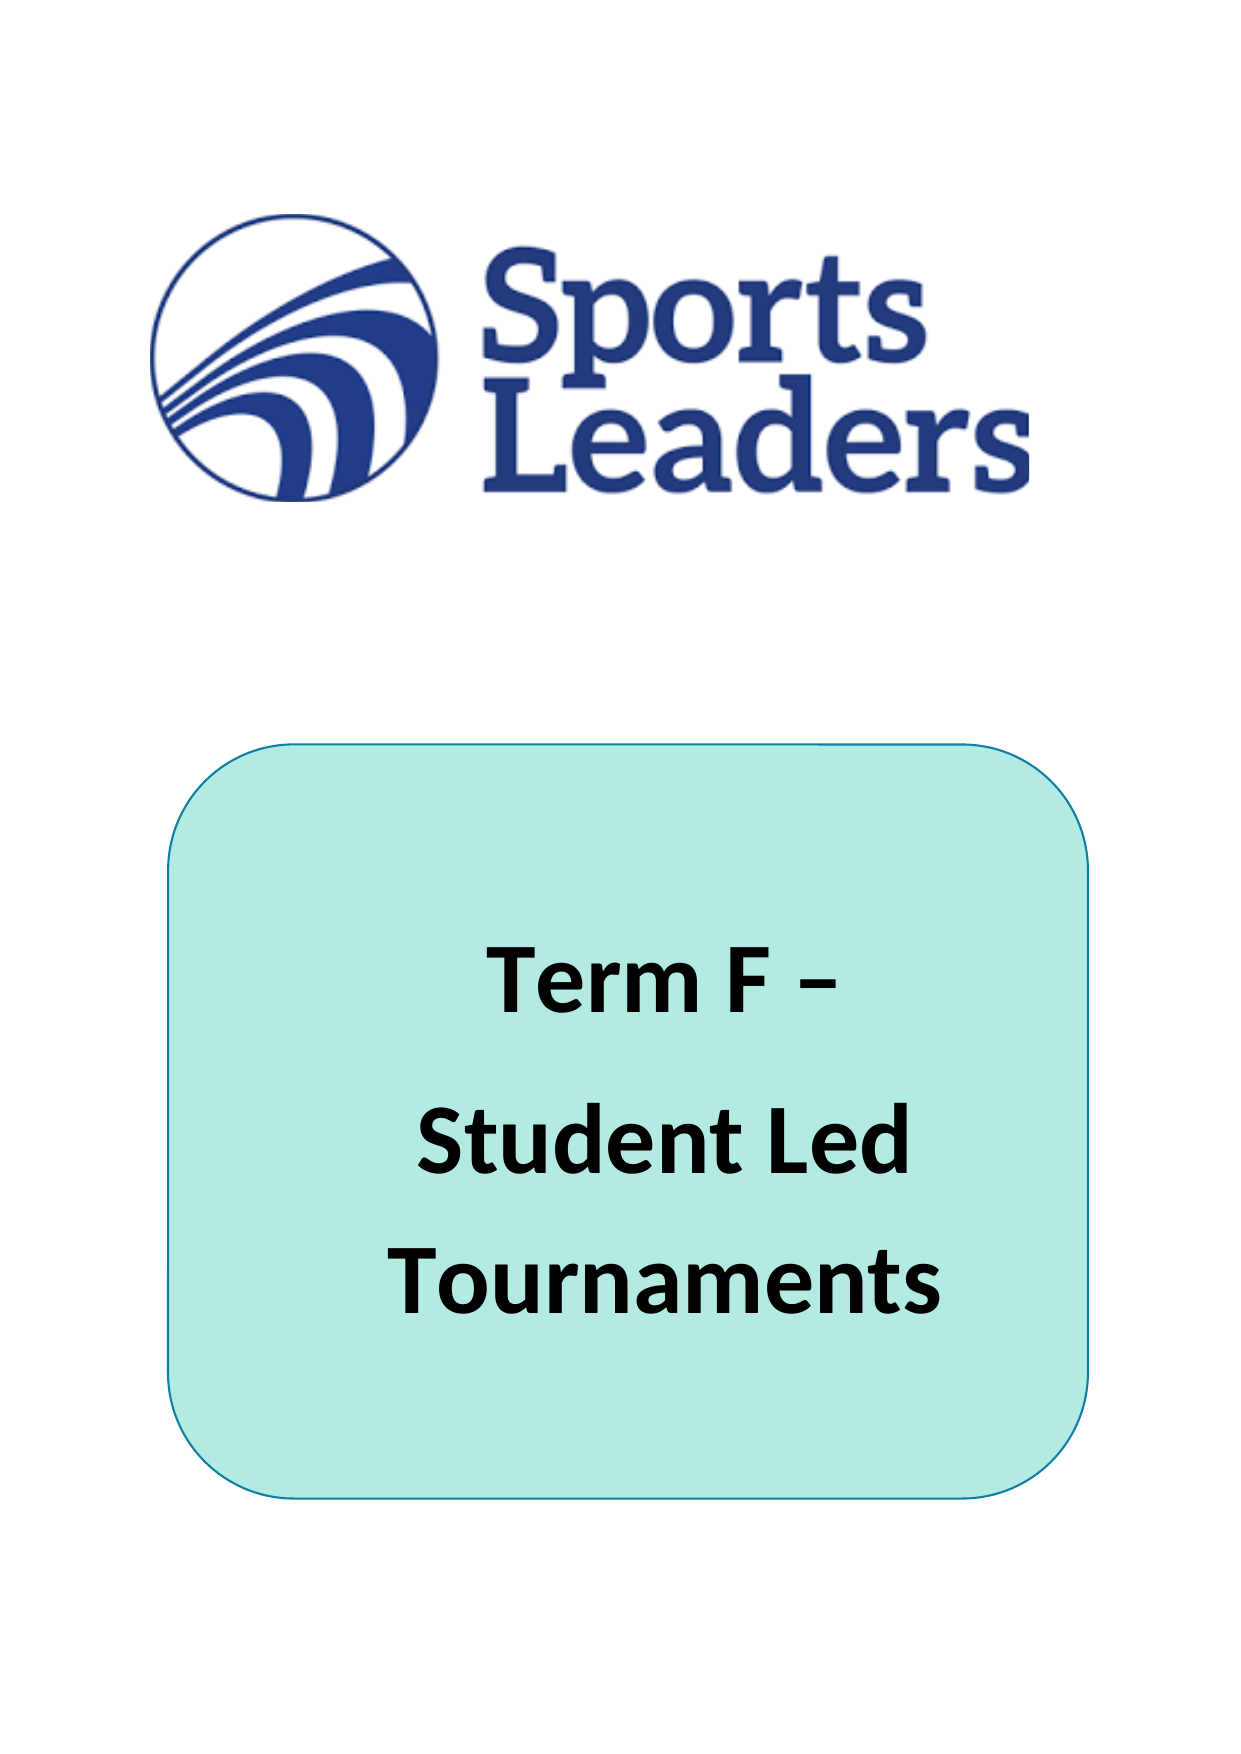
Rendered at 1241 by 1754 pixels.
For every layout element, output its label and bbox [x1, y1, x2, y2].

picture [150, 214, 1030, 502]
